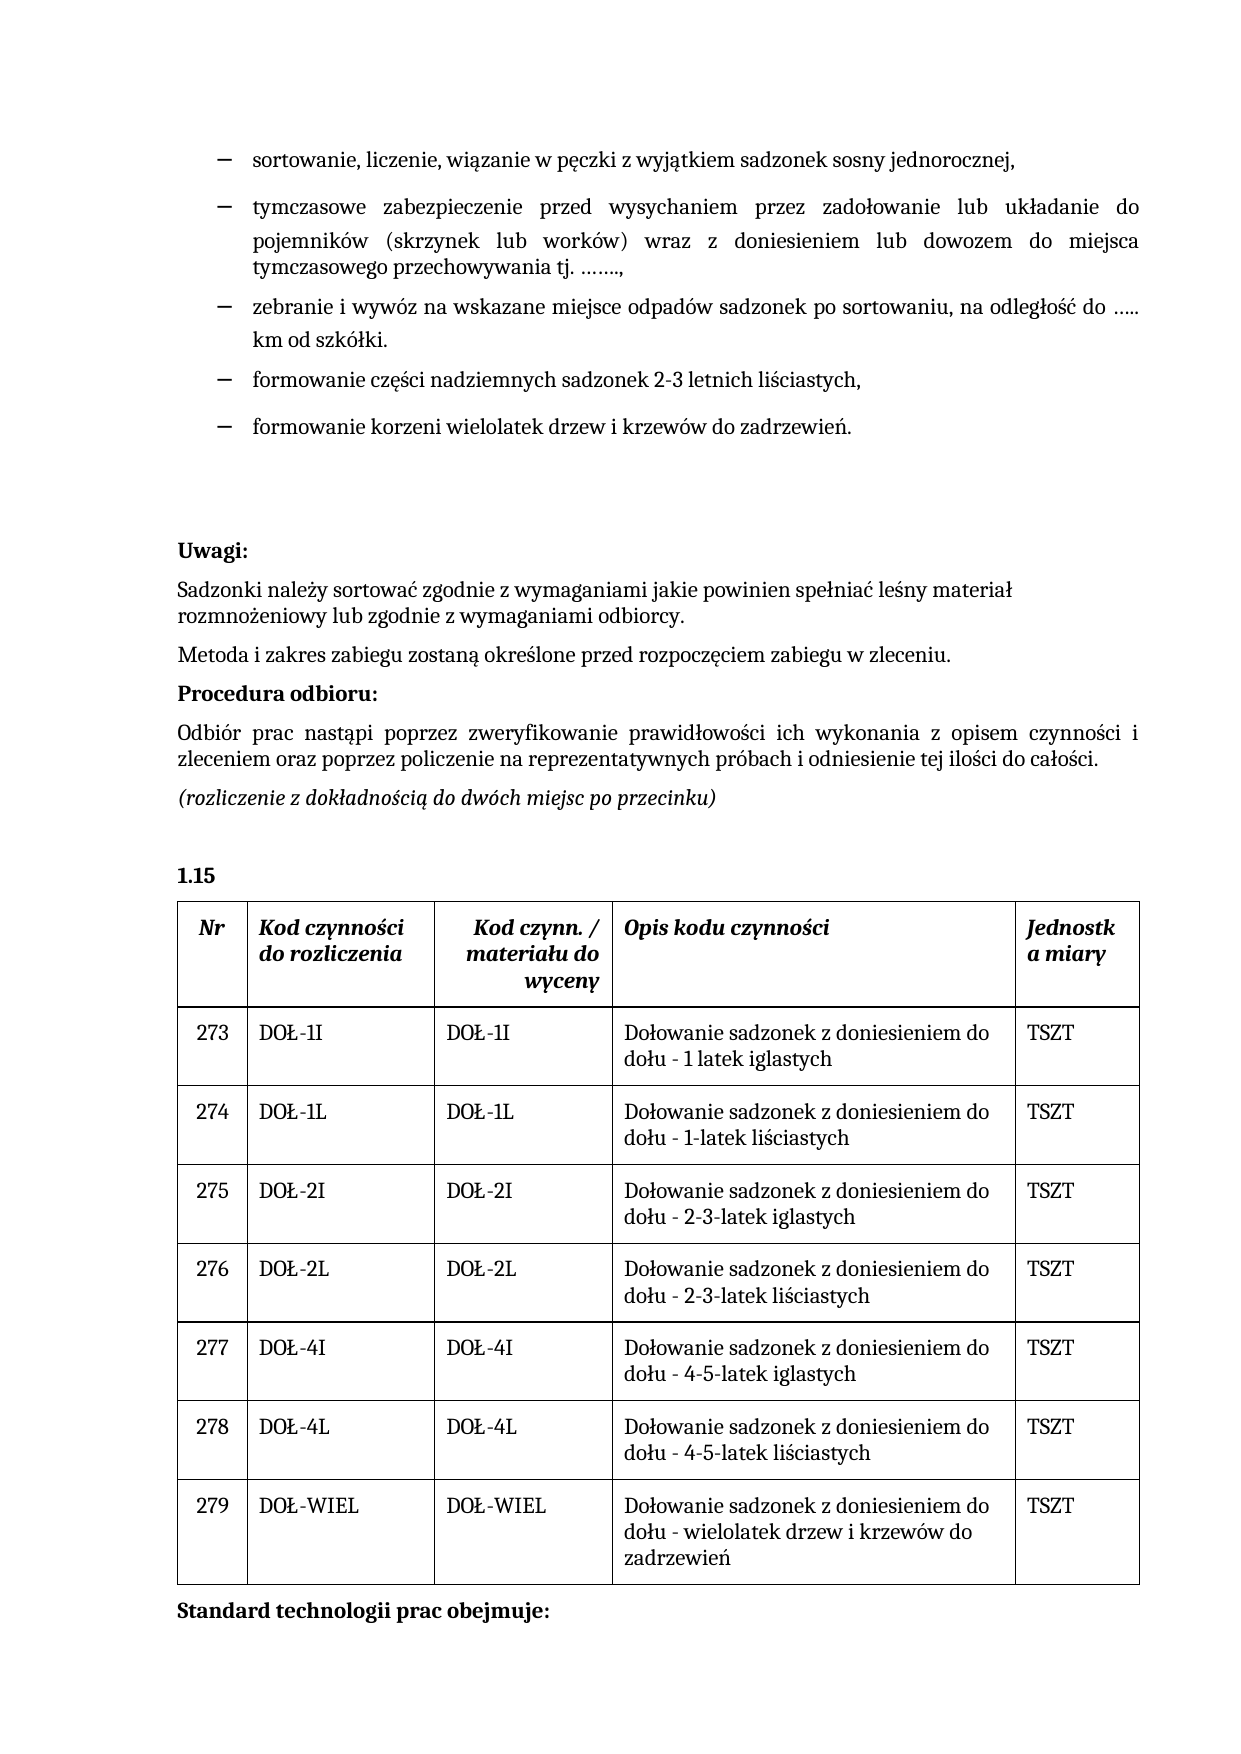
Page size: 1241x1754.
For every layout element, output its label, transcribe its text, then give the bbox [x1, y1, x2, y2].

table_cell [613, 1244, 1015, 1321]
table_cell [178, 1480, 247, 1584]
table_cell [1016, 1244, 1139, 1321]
text (rozliczenie z dokładnością do dwóch miejsc po przecinku) [177, 785, 1140, 811]
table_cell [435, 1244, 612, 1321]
text Uwagi: [177, 538, 1140, 564]
text 1.15 [177, 862, 1140, 889]
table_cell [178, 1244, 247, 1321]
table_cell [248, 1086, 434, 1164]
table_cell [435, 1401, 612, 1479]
list formowanie korzeni wielolatek drzew i krzewów do zadrzewień. [215, 401, 1140, 447]
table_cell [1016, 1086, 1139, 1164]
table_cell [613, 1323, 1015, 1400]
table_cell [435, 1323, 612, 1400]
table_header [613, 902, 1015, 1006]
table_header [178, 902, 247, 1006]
list tymczasowe zabezpieczenie przed wysychaniem przez zadołowanie lub układanie do pojemników (skrzynek lub worków) wraz z doniesieniem lub dowozem do miejsca tymczasowego przechowywania tj. ……., [215, 181, 1140, 280]
text Odbiór prac nastąpi poprzez zweryfikowanie prawidłowości ich wykonania z opisem czynności i zleceniem oraz poprzez policzenie na reprezentatywnych próbach i odniesienie tej ilości do całości. [177, 719, 1140, 772]
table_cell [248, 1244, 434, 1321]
list zebranie i wywóz na wskazane miejsce odpadów sadzonek po sortowaniu, na odległość do ….. km od szkółki. [215, 280, 1140, 353]
list sortowanie, liczenie, wiązanie w pęczki z wyjątkiem sadzonek sosny jednorocznej, [215, 133, 1140, 181]
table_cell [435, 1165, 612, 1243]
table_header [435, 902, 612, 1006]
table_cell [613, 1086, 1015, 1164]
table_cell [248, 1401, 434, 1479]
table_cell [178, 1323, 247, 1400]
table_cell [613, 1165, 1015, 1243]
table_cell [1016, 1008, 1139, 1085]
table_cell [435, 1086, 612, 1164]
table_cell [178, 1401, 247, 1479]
text Metoda i zakres zabiegu zostaną określone przed rozpoczęciem zabiegu w zleceniu. [177, 642, 1140, 668]
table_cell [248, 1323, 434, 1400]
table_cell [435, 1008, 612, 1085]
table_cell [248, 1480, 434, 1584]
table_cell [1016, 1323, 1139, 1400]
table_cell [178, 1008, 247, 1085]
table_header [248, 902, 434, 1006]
list formowanie części nadziemnych sadzonek 2-3 letnich liściastych, [215, 353, 1140, 401]
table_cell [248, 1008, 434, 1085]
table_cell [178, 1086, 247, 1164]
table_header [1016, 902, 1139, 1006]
text Sadzonki należy sortować zgodnie z wymaganiami jakie powinien spełniać leśny materiał rozmnożeniowy lub zgodnie z wymaganiami odbiorcy. [177, 577, 1140, 629]
text Procedura odbioru: [177, 681, 1140, 707]
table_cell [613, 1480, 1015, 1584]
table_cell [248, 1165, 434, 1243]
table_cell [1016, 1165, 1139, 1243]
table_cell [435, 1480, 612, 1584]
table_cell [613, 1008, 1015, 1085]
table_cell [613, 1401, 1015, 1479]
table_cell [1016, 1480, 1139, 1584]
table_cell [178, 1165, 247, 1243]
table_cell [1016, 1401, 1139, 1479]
text Standard technologii prac obejmuje: [177, 1597, 1140, 1624]
